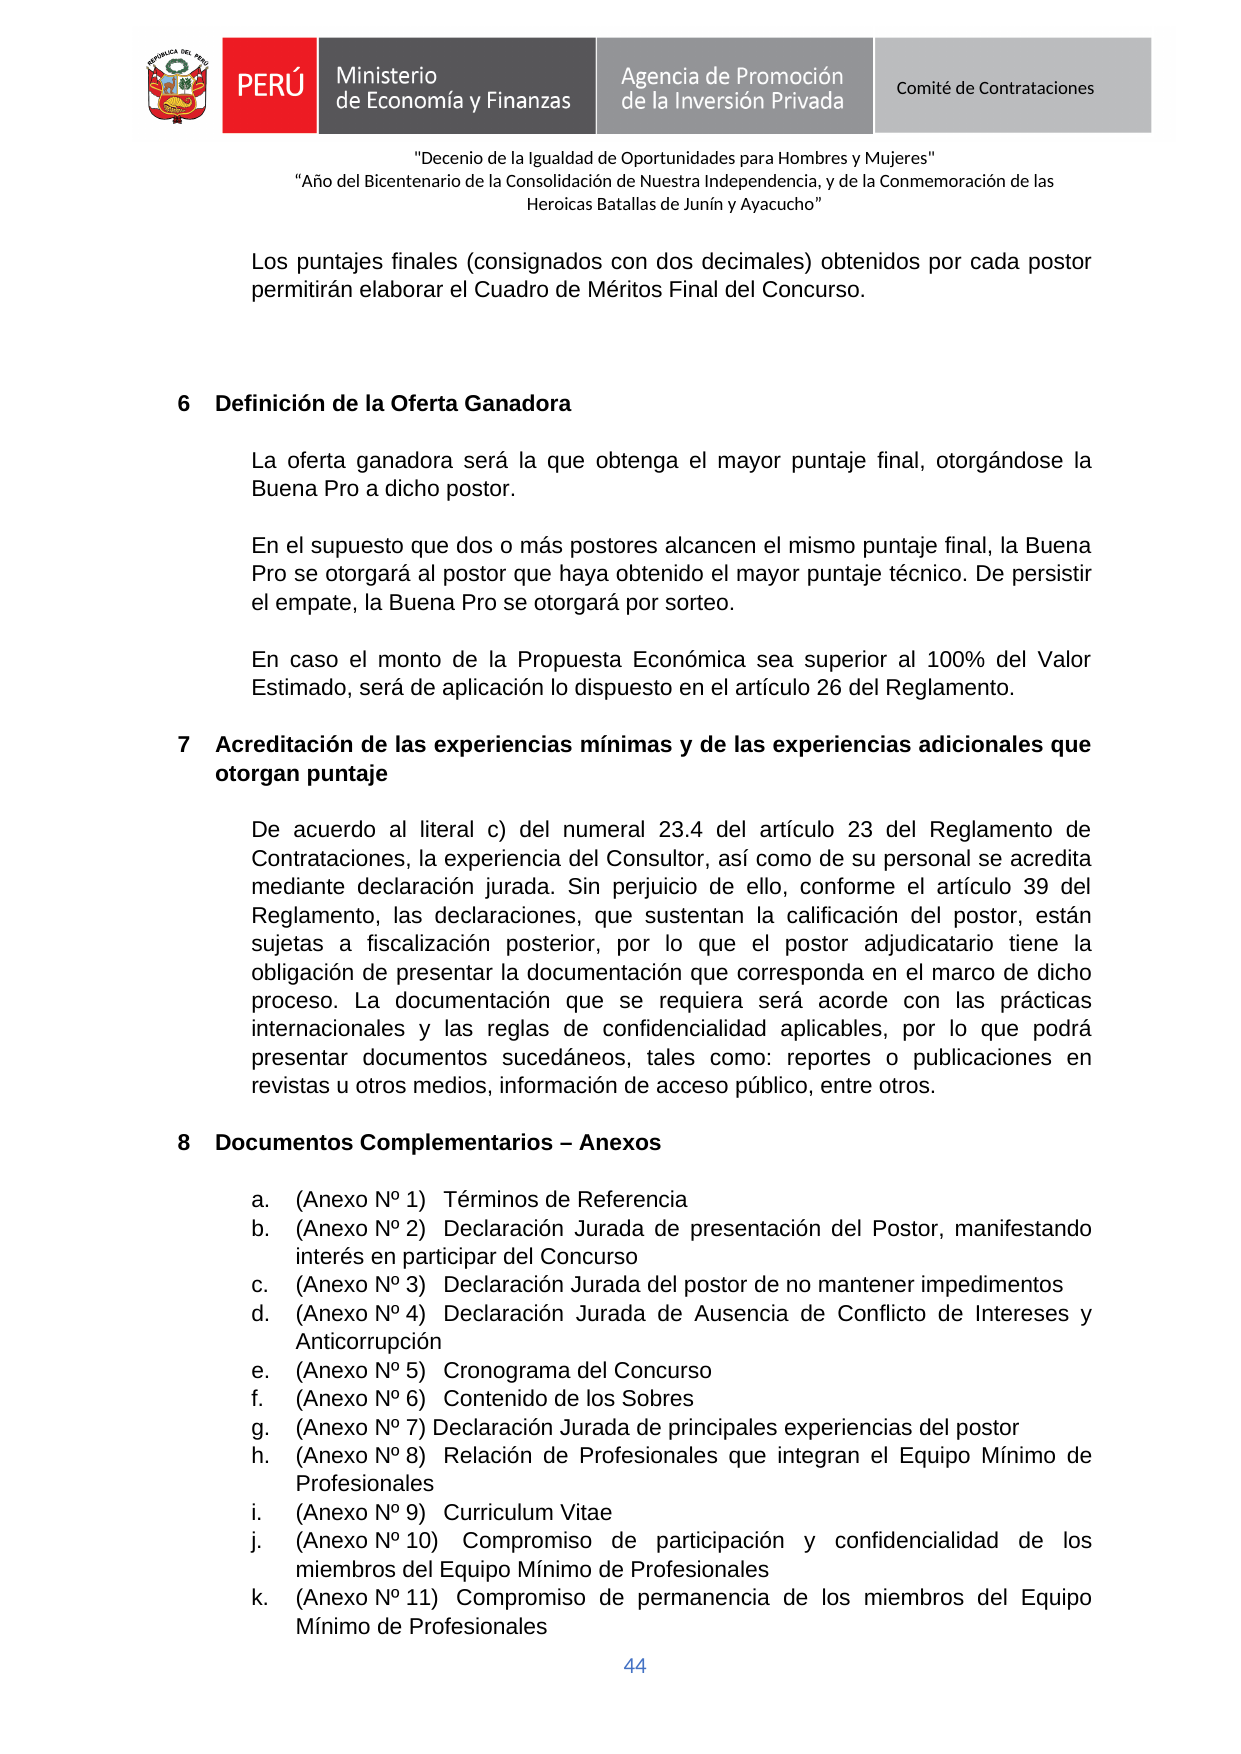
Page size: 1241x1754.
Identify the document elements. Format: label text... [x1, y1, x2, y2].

picture [132, 26, 1177, 142]
list (Anexo Nº 4) Declaración Jurada de Ausencia de Conflicto de Intereses y Anticorrupción [251, 1300, 1092, 1354]
list (Anexo Nº 7) Declaración Jurada de principales experiencias del postor [251, 1413, 1092, 1440]
text En el supuesto que dos o más postores alcancen el mismo puntaje final, la Buena Pro se otorgará al postor que haya obtenido el mayor puntaje técnico. De persistir el empate, la Buena Pro se otorgará por sorteo. [251, 532, 1092, 615]
list (Anexo Nº 9) Curriculum Vitae [251, 1499, 1092, 1525]
list Acreditación de las experiencias mínimas y de las experiencias adicionales que otorgan puntaje [177, 731, 1092, 786]
text Los puntajes finales (consignados con dos decimales) obtenidos por cada postor permitirán elaborar el Cuadro de Méritos Final del Concurso. [251, 248, 1092, 302]
list Definición de la Oferta Ganadora [177, 390, 1092, 416]
list (Anexo Nº 1) Términos de Referencia [251, 1186, 1092, 1212]
list (Anexo Nº 5) Cronograma del Concurso [251, 1357, 1092, 1383]
list (Anexo Nº 3) Declaración Jurada del postor de no mantener impedimentos [251, 1271, 1092, 1298]
list (Anexo Nº 11) Compromiso de permanencia de los miembros del Equipo Mínimo de Profesionales [251, 1584, 1092, 1639]
list (Anexo Nº 8) Relación de Profesionales que integran el Equipo Mínimo de Profesionales [251, 1442, 1092, 1497]
text La oferta ganadora será la que obtenga el mayor puntaje final, otorgándose la Buena Pro a dicho postor. [251, 447, 1092, 501]
list (Anexo Nº 2) Declaración Jurada de presentación del Postor, manifestando interés en participar del Concurso [251, 1214, 1092, 1269]
list (Anexo Nº 10) Compromiso de participación y confidencialidad de los miembros del Equipo Mínimo de Profesionales [251, 1527, 1092, 1582]
list Documentos Complementarios – Anexos [177, 1129, 1092, 1156]
picture [875, 26, 1152, 135]
text En caso el monto de la Propuesta Económica sea superior al 100% del Valor Estimado, será de aplicación lo dispuesto en el artículo 26 del Reglamento. [251, 646, 1092, 701]
list (Anexo Nº 6) Contenido de los Sobres [251, 1385, 1092, 1411]
text De acuerdo al literal c) del numeral 23.4 del artículo 23 del Reglamento de Contrataciones, la experiencia del Consultor, así como de su personal se acredita mediante declaración jurada. Sin perjuicio de ello, conforme el artículo 39 del Reglamento, las declaraciones, que sustentan la calificación del postor, están sujetas a fiscalización posterior, por lo que el postor adjudicatario tiene la obligación de presentar la documentación que corresponda en el marco de dicho proceso. La documentación que se requiera será acorde con las prácticas internacionales y las reglas de confidencialidad aplicables, por lo que podrá presentar documentos sucedáneos, tales como: reportes o publicaciones en revistas u otros medios, información de acceso público, entre otros. [251, 816, 1092, 1099]
